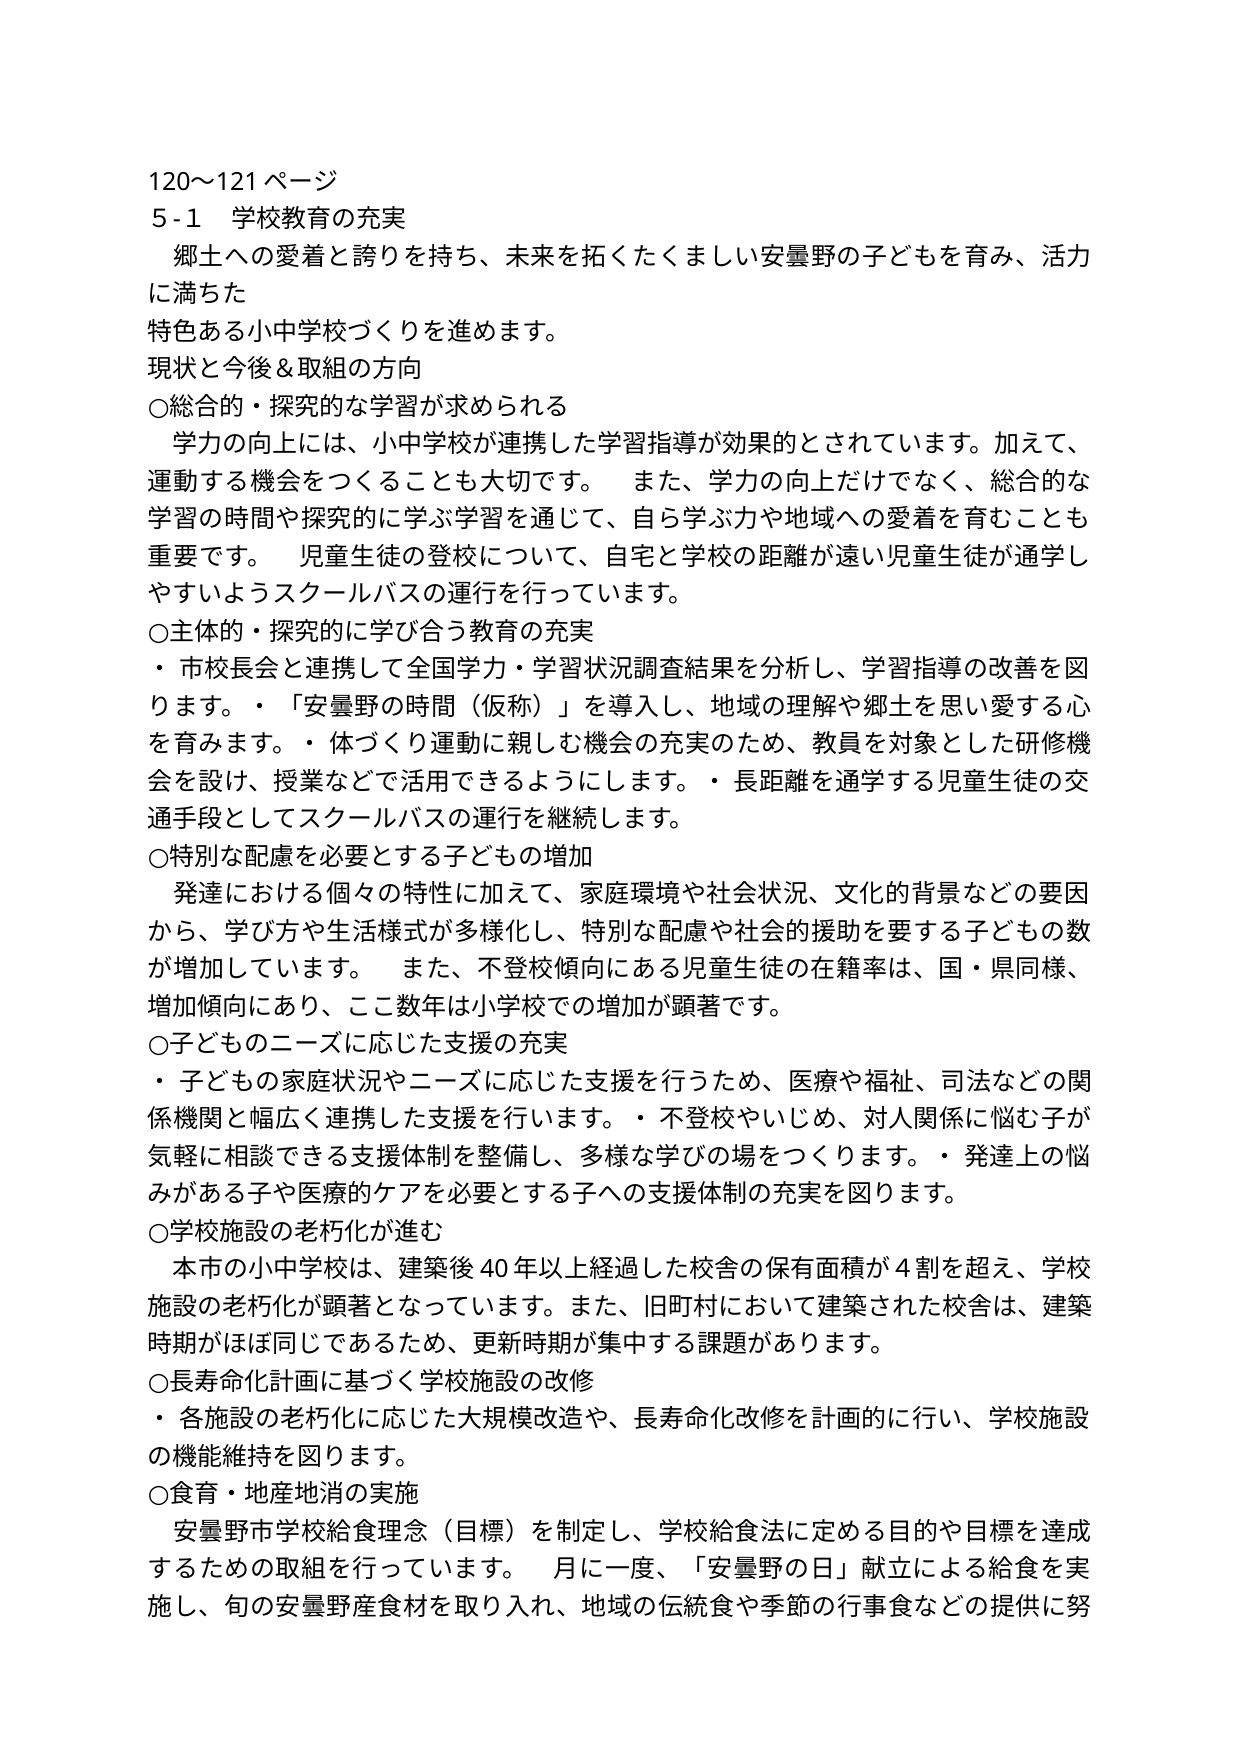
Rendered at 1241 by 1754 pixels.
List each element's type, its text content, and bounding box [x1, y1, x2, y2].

text ○子どものニーズに応じた支援の充実 [148, 1023, 1092, 1061]
text ○食育・地産地消の実施 [148, 1473, 1092, 1511]
text ○特別な配慮を必要とする子どもの増加 [148, 836, 1092, 873]
text ・ 市校長会と連携して全国学力・学習状況調査結果を分析し、学習指導の改善を図ります。・ 「安曇野の時間（仮称）」を導入し、地域の理解や郷土を思い愛する心を育みます。・ 体づくり運動に親しむ機会の充実のため、教員を対象とした研修機会を設け、授業などで活用できるようにします。・ 長距離を通学する児童生徒の交通手段としてスクールバスの運行を継続します。 [148, 648, 1092, 836]
text ・ 各施設の老朽化に応じた大規模改造や、長寿命化改修を計画的に行い、学校施設の機能維持を図ります。 [148, 1398, 1092, 1473]
text ・ 子どもの家庭状況やニーズに応じた支援を行うため、医療や福祉、司法などの関係機関と幅広く連携した支援を行います。・ 不登校やいじめ、対人関係に悩む子が気軽に相談できる支援体制を整備し、多様な学びの場をつくります。・ 発達上の悩みがある子や医療的ケアを必要とする子への支援体制の充実を図ります。 [148, 1061, 1092, 1211]
text ○学校施設の老朽化が進む [148, 1211, 1092, 1248]
text 郷土への愛着と誇りを持ち、未来を拓くたくましい安曇野の子どもを育み、活力に満ちた [148, 236, 1092, 311]
text 本市の小中学校は、建築後40年以上経過した校舎の保有面積が４割を超え、学校施設の老朽化が顕著となっています。また、旧町村において建築された校舎は、建築時期がほぼ同じであるため、更新時期が集中する課題があります。 [148, 1248, 1092, 1361]
text 発達における個々の特性に加えて、家庭環境や社会状況、文化的背景などの要因から、学び方や生活様式が多様化し、特別な配慮や社会的援助を要する子どもの数が増加しています。 また、不登校傾向にある児童生徒の在籍率は、国・県同様、増加傾向にあり、ここ数年は小学校での増加が顕著です。 [148, 873, 1092, 1023]
text ○長寿命化計画に基づく学校施設の改修 [148, 1361, 1092, 1398]
text ○総合的・探究的な学習が求められる [148, 386, 1092, 423]
text ○主体的・探究的に学び合う教育の充実 [148, 611, 1092, 648]
text 特色ある小中学校づくりを進めます。 [148, 311, 1092, 348]
text 120～121ページ [148, 161, 1092, 198]
text 学力の向上には、小中学校が連携した学習指導が効果的とされています。加えて、運動する機会をつくることも大切です。 また、学力の向上だけでなく、総合的な学習の時間や探究的に学ぶ学習を通じて、自ら学ぶ力や地域への愛着を育むことも重要です。 児童生徒の登校について、自宅と学校の距離が遠い児童生徒が通学しやすいようスクールバスの運行を行っています。 [148, 423, 1092, 611]
text 現状と今後＆取組の方向 [148, 348, 1092, 386]
text ５-１ 学校教育の充実 [148, 198, 1092, 236]
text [148, 1511, 1092, 1623]
